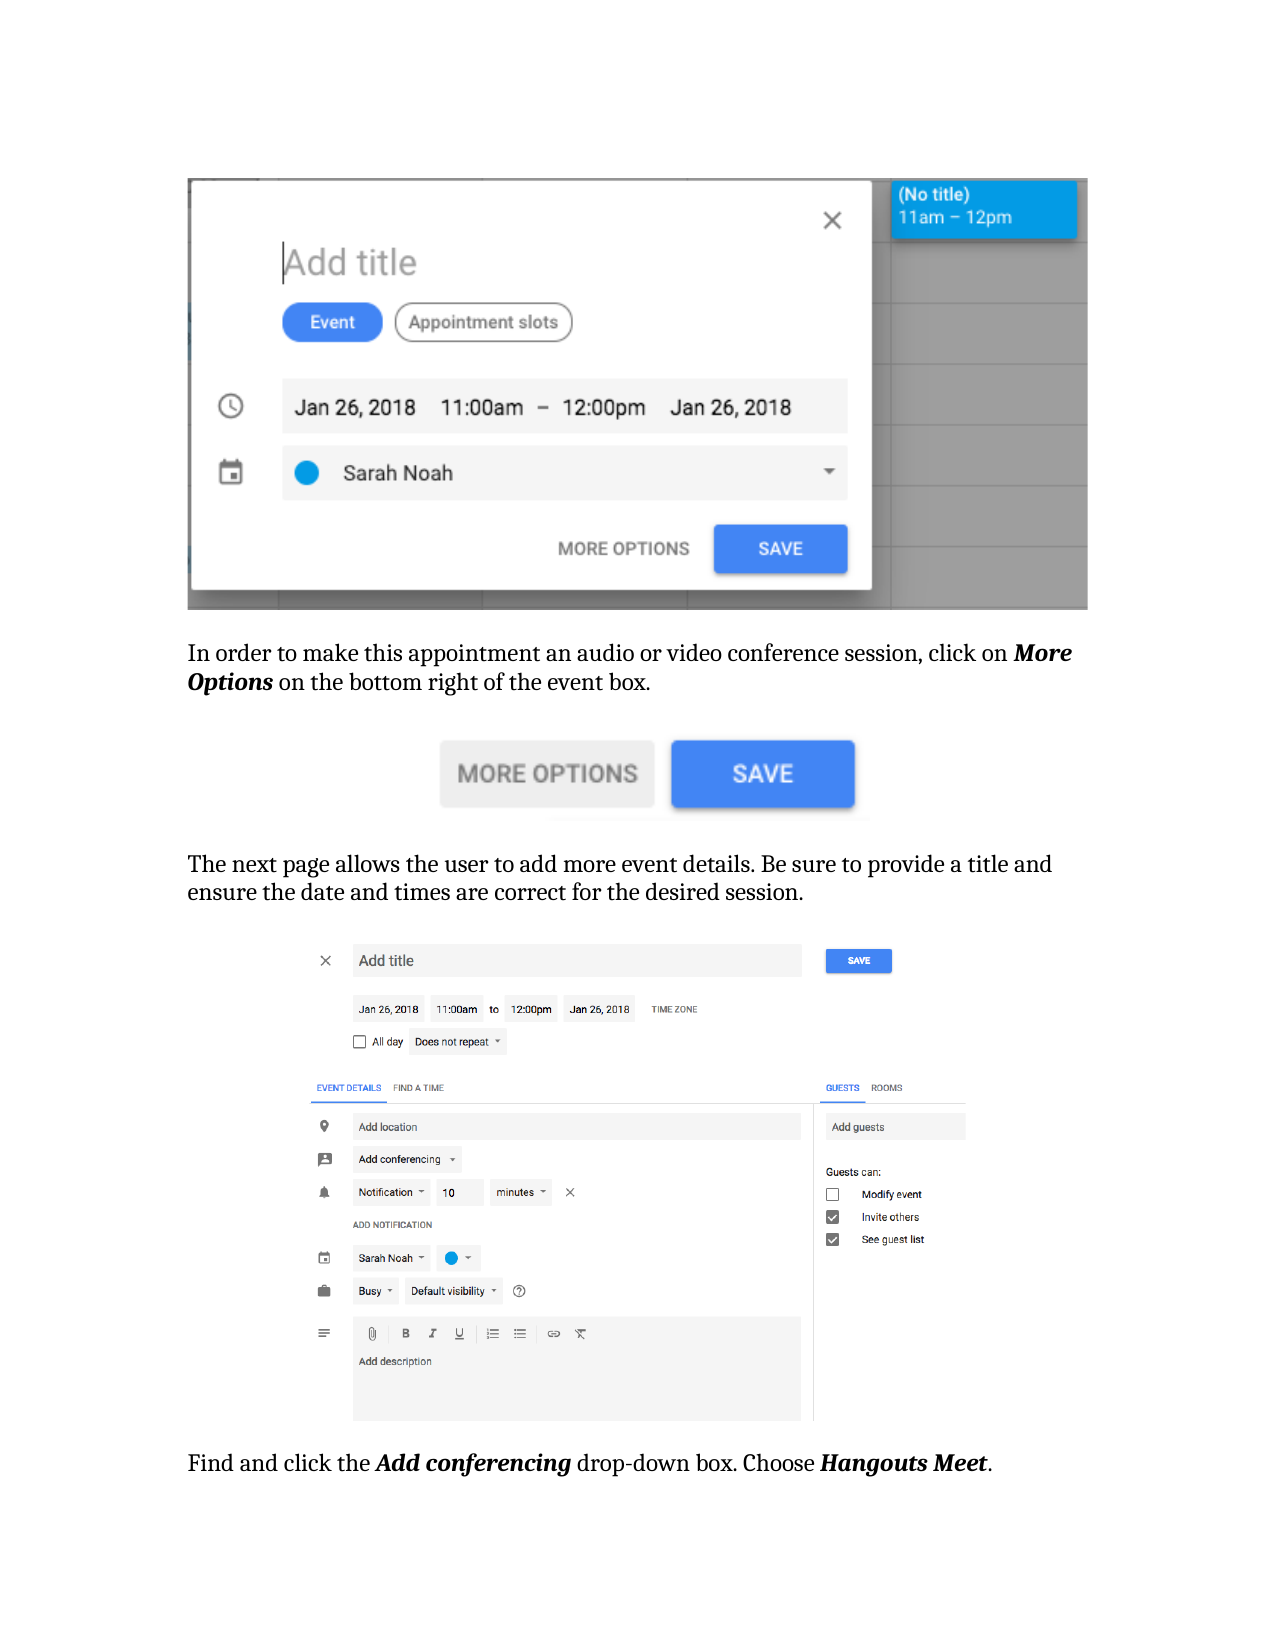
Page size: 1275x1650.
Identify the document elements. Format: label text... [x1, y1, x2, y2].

picture [309, 935, 966, 1421]
text In order to make this appointment an audio or video conference session, click on More Options on the bottom right of the event box. [187, 639, 1087, 696]
picture [405, 725, 870, 821]
text The next page allows the user to add more event details. Be sure to provide a title and ensure the date and times are correct for the desired session. [187, 849, 1087, 907]
picture [187, 178, 1088, 610]
text Find and click the Add conferencing drop-down box. Choose Hangouts Meet. [187, 1449, 1087, 1478]
